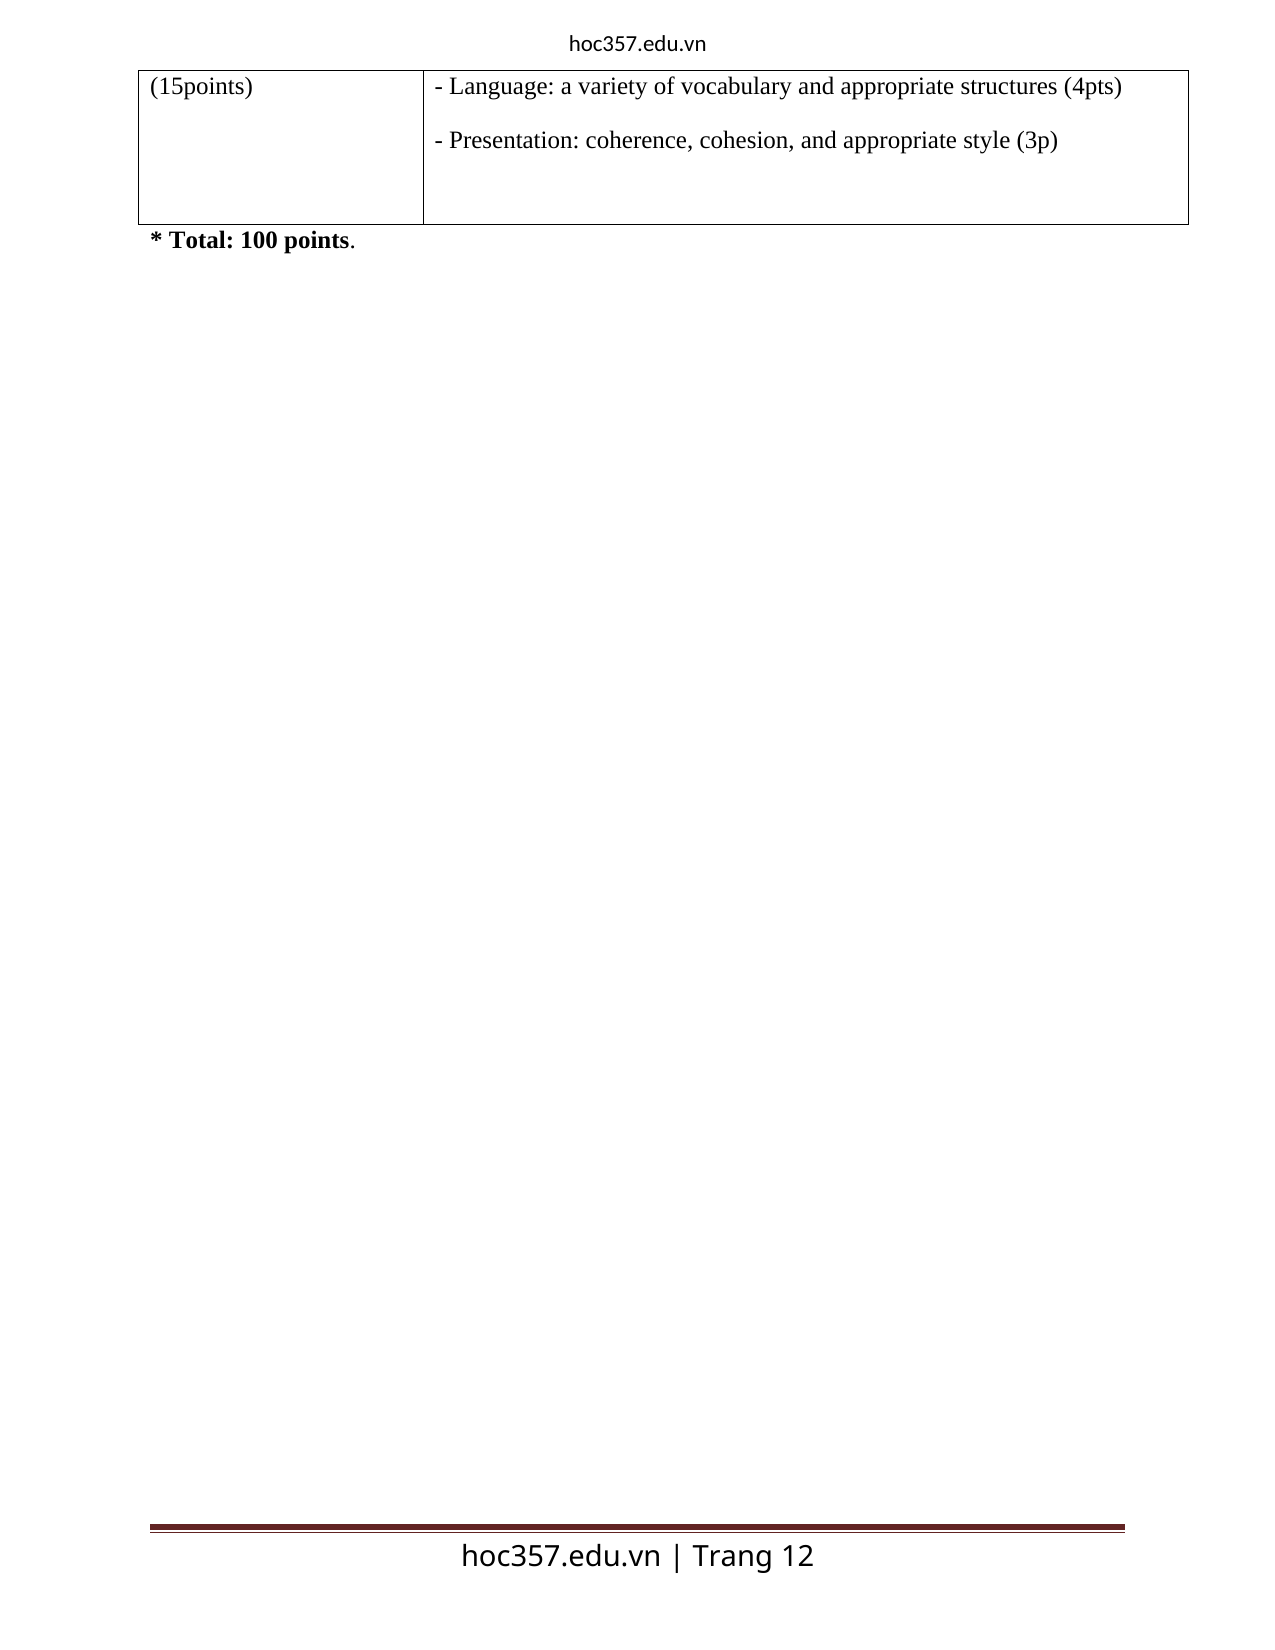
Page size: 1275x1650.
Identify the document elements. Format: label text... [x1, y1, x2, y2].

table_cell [424, 71, 1188, 224]
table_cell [139, 71, 423, 224]
text * Total: 100 points. [150, 225, 1125, 254]
